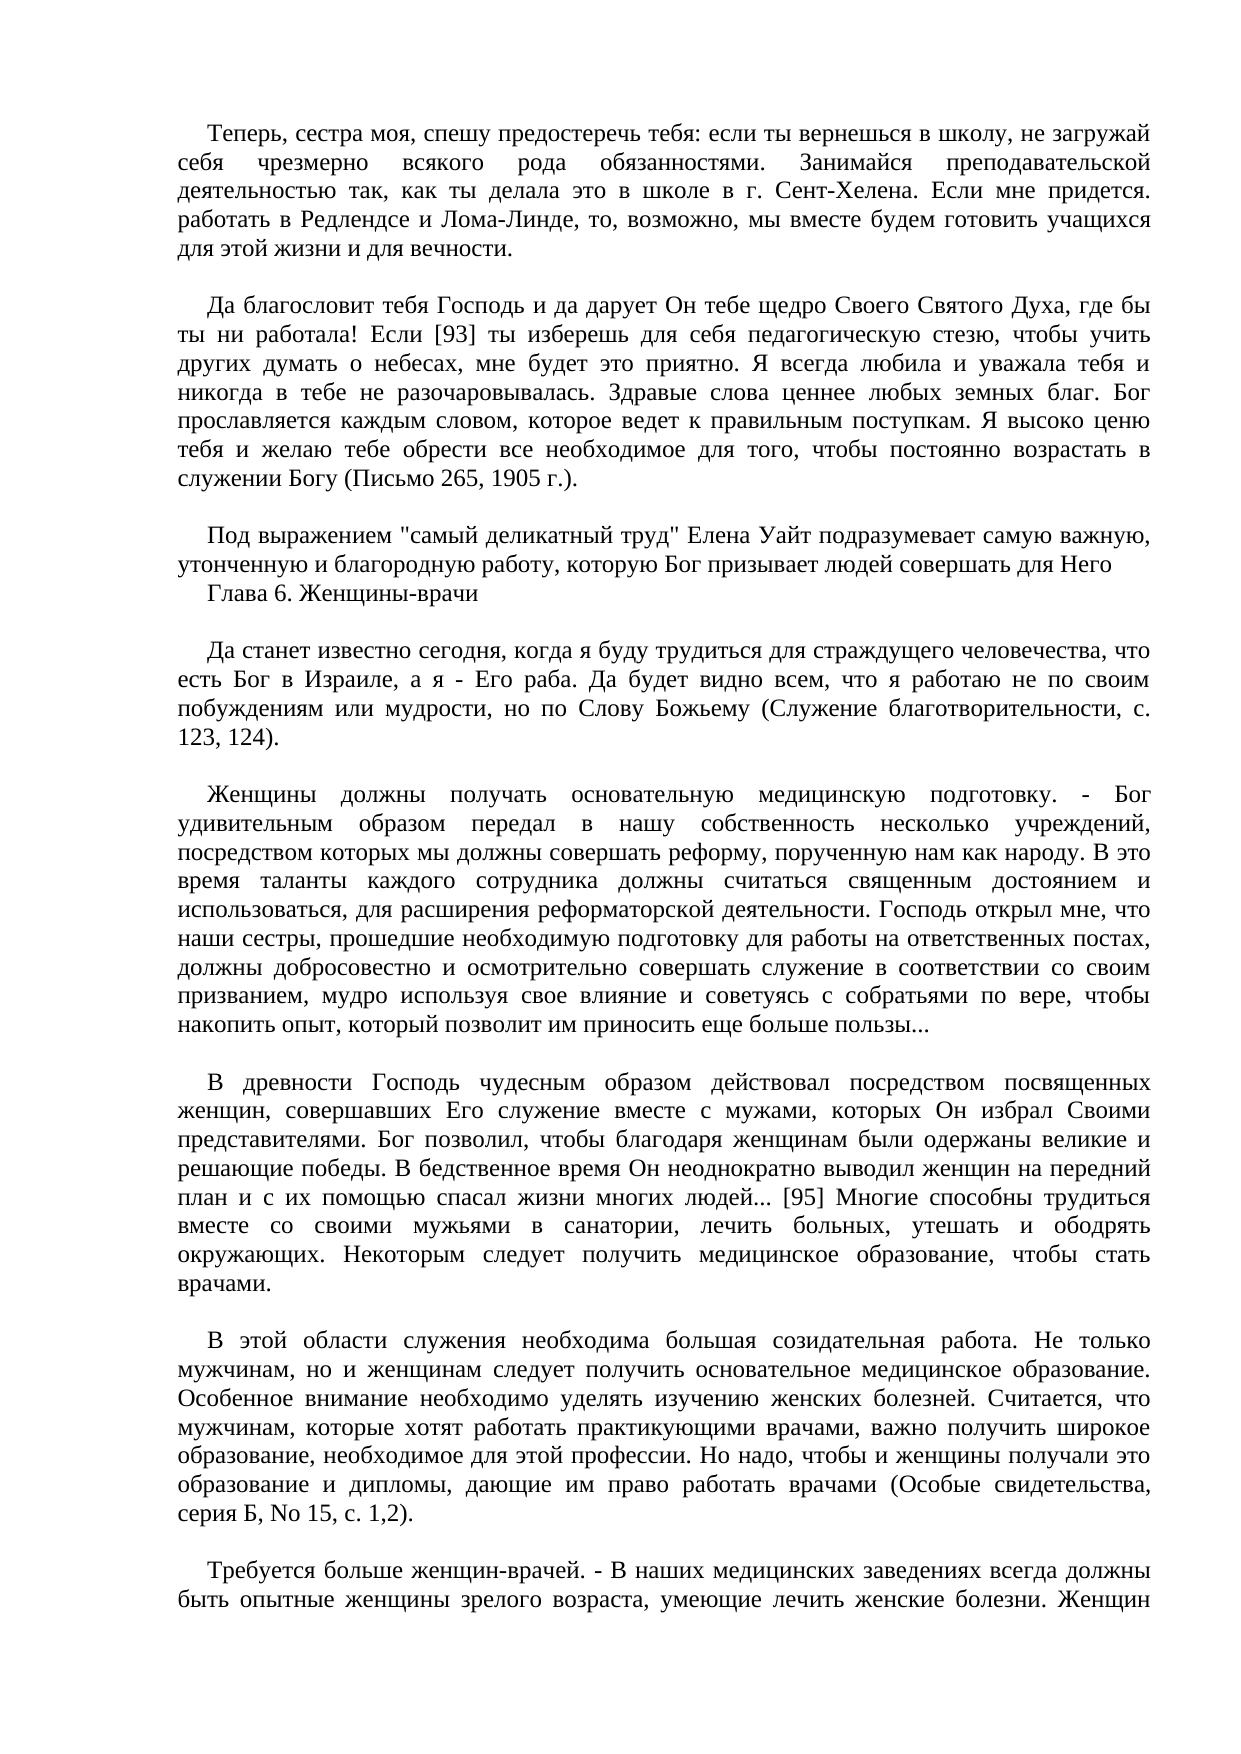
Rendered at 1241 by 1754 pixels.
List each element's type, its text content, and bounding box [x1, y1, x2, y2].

text Женщины должны получать основательную медицинскую подготовку. - Бог удивительным образом передал в нашу собственность несколько учреждений, посредством которых мы должны совершать реформу, порученную нам как народу. В это время таланты каждого сотрудника должны считаться священным достоянием и использоваться, для расширения реформаторской деятельности. Господь открыл мне, что наши сестры, прошедшие необходимую подготовку для работы на ответственных постах, должны добросовестно и осмотрительно совершать служение в соответствии со своим призванием, мудро используя свое влияние и советуясь с собратьями по вере, чтобы накопить опыт, который позволит им приносить еще больше пользы... [177, 779, 1152, 1038]
text Под выражением "самый деликатный труд" Елена Уайт подразумевает самую важную, утонченную и благородную работу, которую Бог призывает людей совершать для Него [177, 521, 1152, 578]
text Да станет известно сегодня, когда я буду трудиться для страждущего человечества, что есть Бог в Израиле, а я - Его раба. Да будет видно всем, что я работаю не по своим побуждениям или мудрости, но по Слову Божьему (Служение благотворительности, с. 123, 124). [177, 636, 1152, 751]
text В древности Господь чудесным образом действовал посредством посвященных женщин, совершавших Его служение вместе с мужами, которых Он избрал Своими представителями. Бог позволил, чтобы благодаря женщинам были одержаны великие и решающие победы. В бедственное время Он неоднократно выводил женщин на передний план и с их помощью спасал жизни многих людей... [95] Многие способны трудиться вместе со своими мужьями в санатории, лечить больных, утешать и ободрять окружающих. Некоторым следует получить медицинское образование, чтобы стать врачами. [177, 1067, 1152, 1297]
text Да благословит тебя Господь и да дарует Он тебе щедро Своего Святого Духа, где бы ты ни работала! Если [93] ты изберешь для себя педагогическую стезю, чтобы учить других думать о небесах, мне будет это приятно. Я всегда любила и уважала тебя и никогда в тебе не разочаровывалась. Здравые слова ценнее любых земных благ. Бог прославляется каждым словом, которое ведет к правильным поступкам. Я высоко ценю тебя и желаю тебе обрести все необходимое для того, чтобы постоянно возрастать в служении Богу (Письмо 265, 1905 г.). [177, 291, 1152, 492]
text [177, 1556, 1152, 1613]
text Глава 6. Женщины-врачи [177, 578, 1152, 607]
text Теперь, сестра моя, спешу предостеречь тебя: если ты вернешься в школу, не загружай себя чрезмерно всякого рода обязанностями. Занимайся преподавательской деятельностью так, как ты делала это в школе в г. Сент-Хелена. Если мне придется. работать в Редлендсе и Лома-Линде, то, возможно, мы вместе будем готовить учащихся для этой жизни и для вечности. [177, 118, 1152, 262]
text В этой области служения необходима большая созидательная работа. Не только мужчинам, но и женщинам следует получить основательное медицинское образование. Особенное внимание необходимо уделять изучению женских болезней. Считается, что мужчинам, которые хотят работать практикующими врачами, важно получить широкое образование, необходимое для этой профессии. Но надо, чтобы и женщины получали это образование и дипломы, дающие им право работать врачами (Особые свидетельства, серия Б, No 15, с. 1,2). [177, 1326, 1152, 1527]
